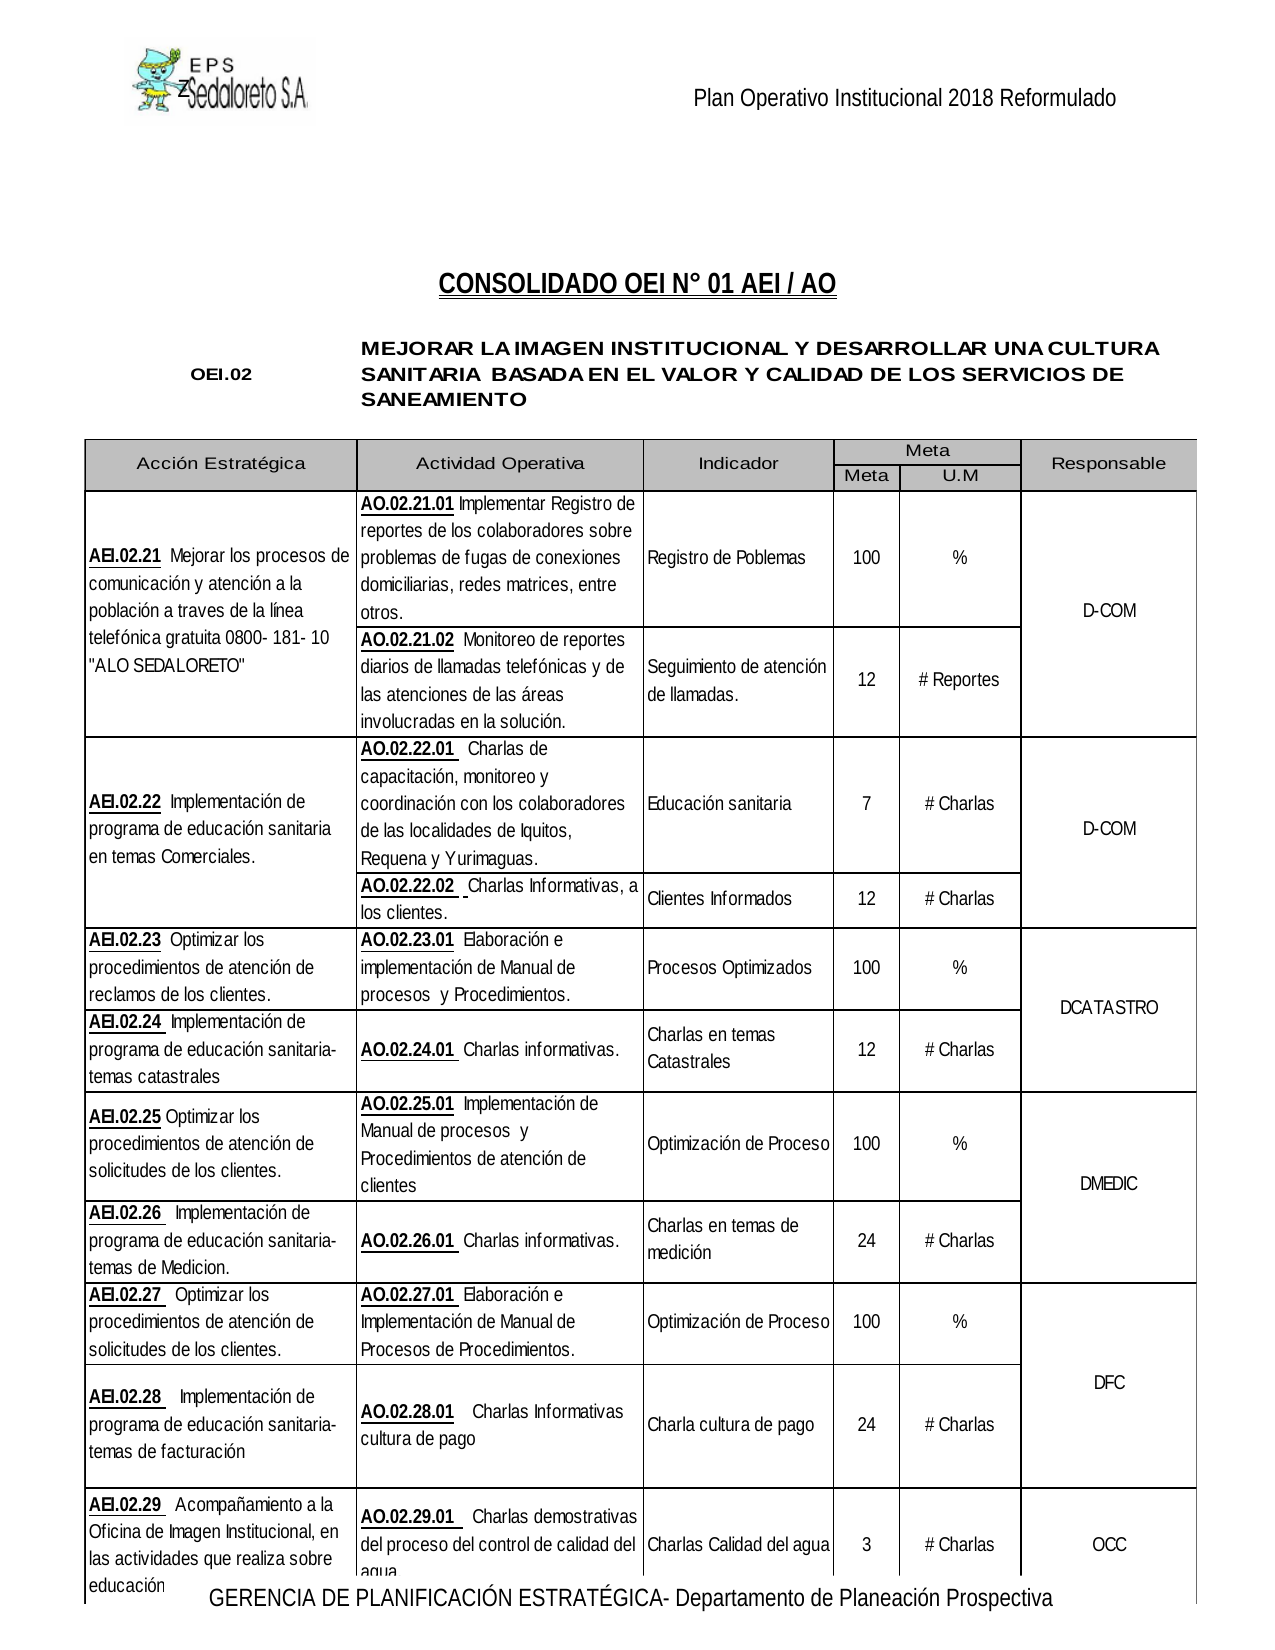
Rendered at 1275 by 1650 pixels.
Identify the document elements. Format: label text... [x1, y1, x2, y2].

text CONSOLIDADO OEI N° 01 AEI / AO [177, 266, 1098, 300]
picture [123, 37, 316, 126]
